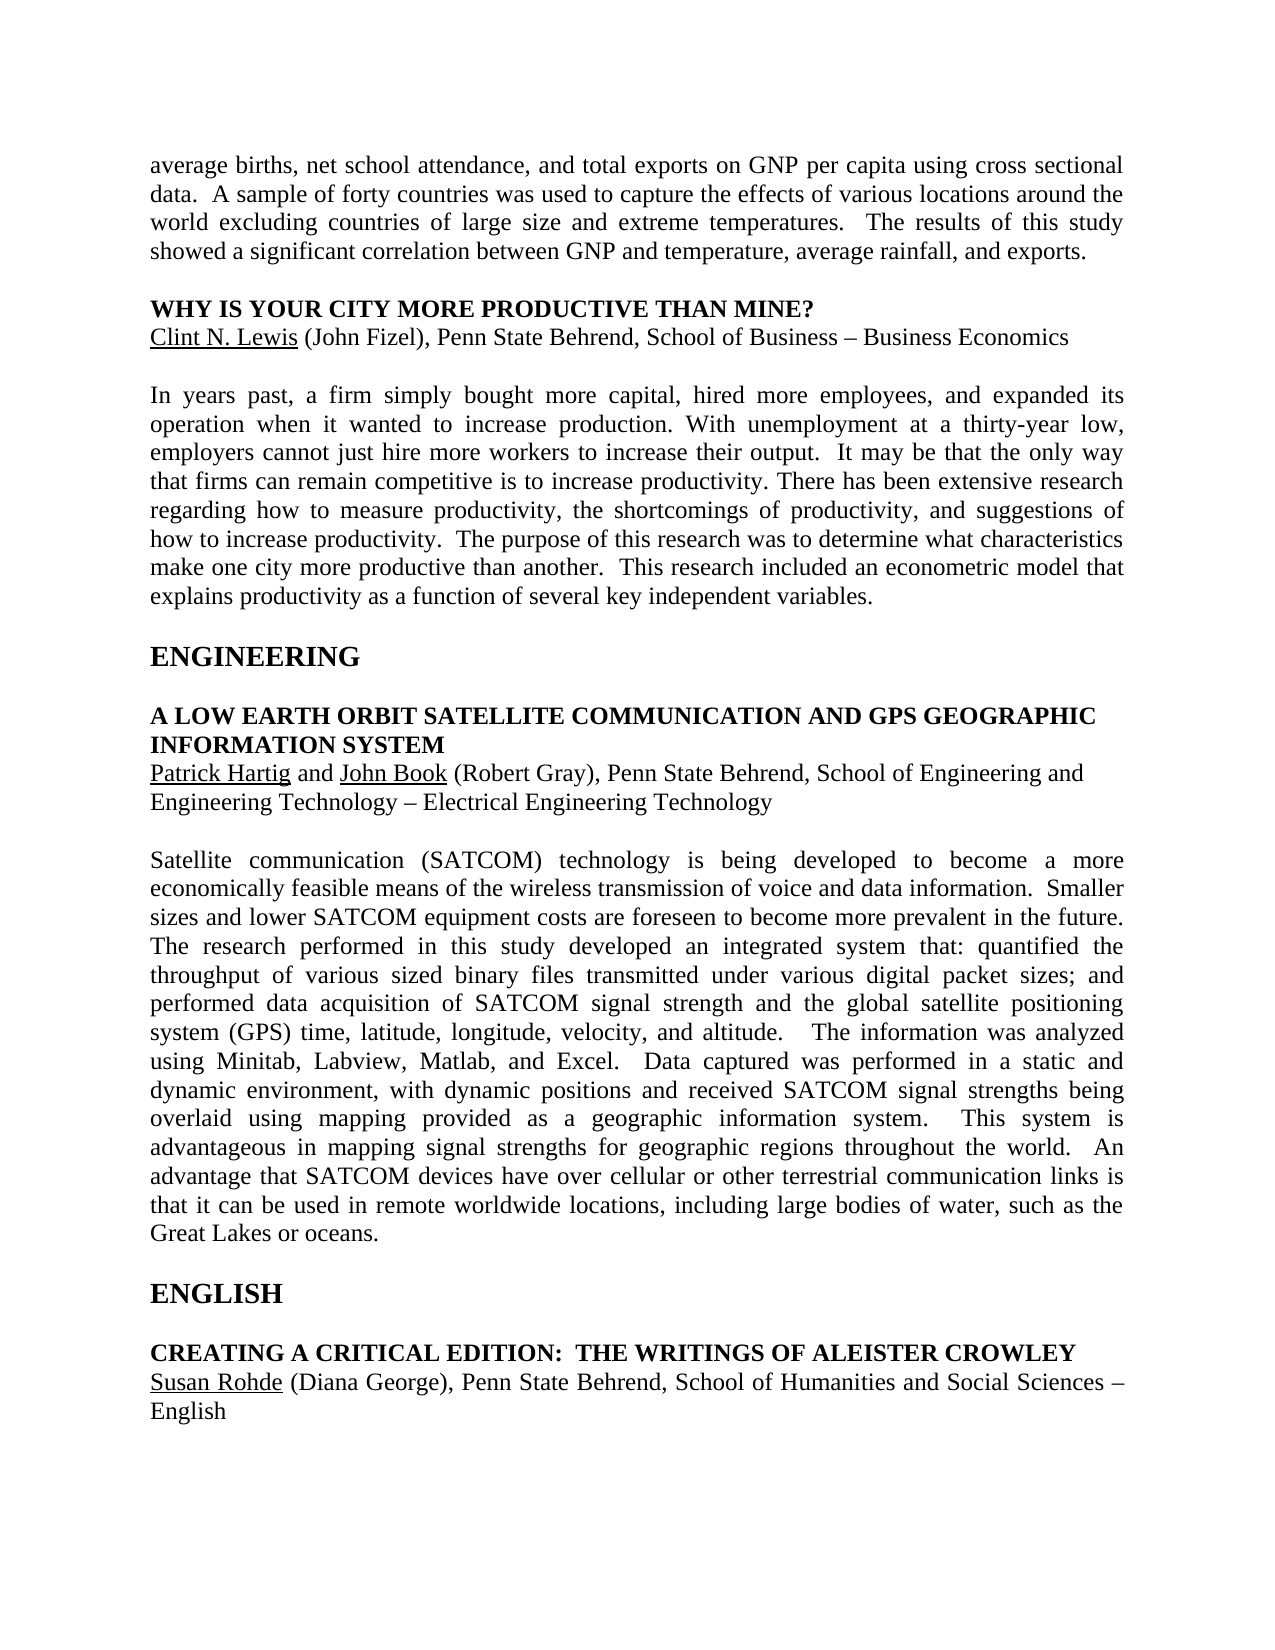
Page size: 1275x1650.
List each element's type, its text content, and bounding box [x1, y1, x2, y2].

subtitle A low earth orbit satellite communication and GPS geographic INFORMATION system [150, 701, 1125, 758]
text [150, 150, 1125, 265]
text Satellite communication (SATCOM) technology is being developed to become a more economically feasible means of the wireless transmission of voice and data information. Smaller sizes and lower SATCOM equipment costs are foreseen to become more prevalent in the future. The research performed in this study developed an integrated system that: quantified the throughput of various sized binary files transmitted under various digital packet sizes; and performed data acquisition of SATCOM signal strength and the global satellite positioning system (GPS) time, latitude, longitude, velocity, and altitude. The information was analyzed using Minitab, Labview, Matlab, and Excel. Data captured was performed in a static and dynamic environment, with dynamic positions and received SATCOM signal strengths being overlaid using mapping provided as a geographic information system. This system is advantageous in mapping signal strengths for geographic regions throughout the world. An advantage that SATCOM devices have over cellular or other terrestrial communication links is that it can be used in remote worldwide locations, including large bodies of water, such as the Great Lakes or oceans. [150, 845, 1125, 1247]
text In years past, a firm simply bought more capital, hired more employees, and expanded its operation when it wanted to increase production. With unemployment at a thirty-year low, employers cannot just hire more workers to increase their output. It may be that the only way that firms can remain competitive is to increase productivity. There has been extensive research regarding how to measure productivity, the shortcomings of productivity, and suggestions of how to increase productivity. The purpose of this research was to determine what characteristics make one city more productive than another. This research included an econometric model that explains productivity as a function of several key independent variables. [150, 380, 1125, 610]
text Clint N. Lewis (John Fizel), Penn State Behrend, School of Business – Business Economics [150, 322, 1125, 351]
text ENGLISH [150, 1276, 1125, 1309]
text WHY IS YOUR CITY MORE PRODUCTIVE THAN MINE? [150, 294, 1125, 322]
text Patrick Hartig and John Book (Robert Gray), Penn State Behrend, School of Engineering and Engineering Technology – Electrical Engineering Technology [150, 758, 1125, 816]
subtitle ENGINEERING [150, 639, 1125, 672]
text Susan Rohde (Diana George), Penn State Behrend, School of Humanities and Social Sciences – English [150, 1367, 1125, 1424]
text CREATING A CRITICAL EDITION: THE WRITINGS OF ALEISTER CROWLEY [150, 1338, 1125, 1367]
